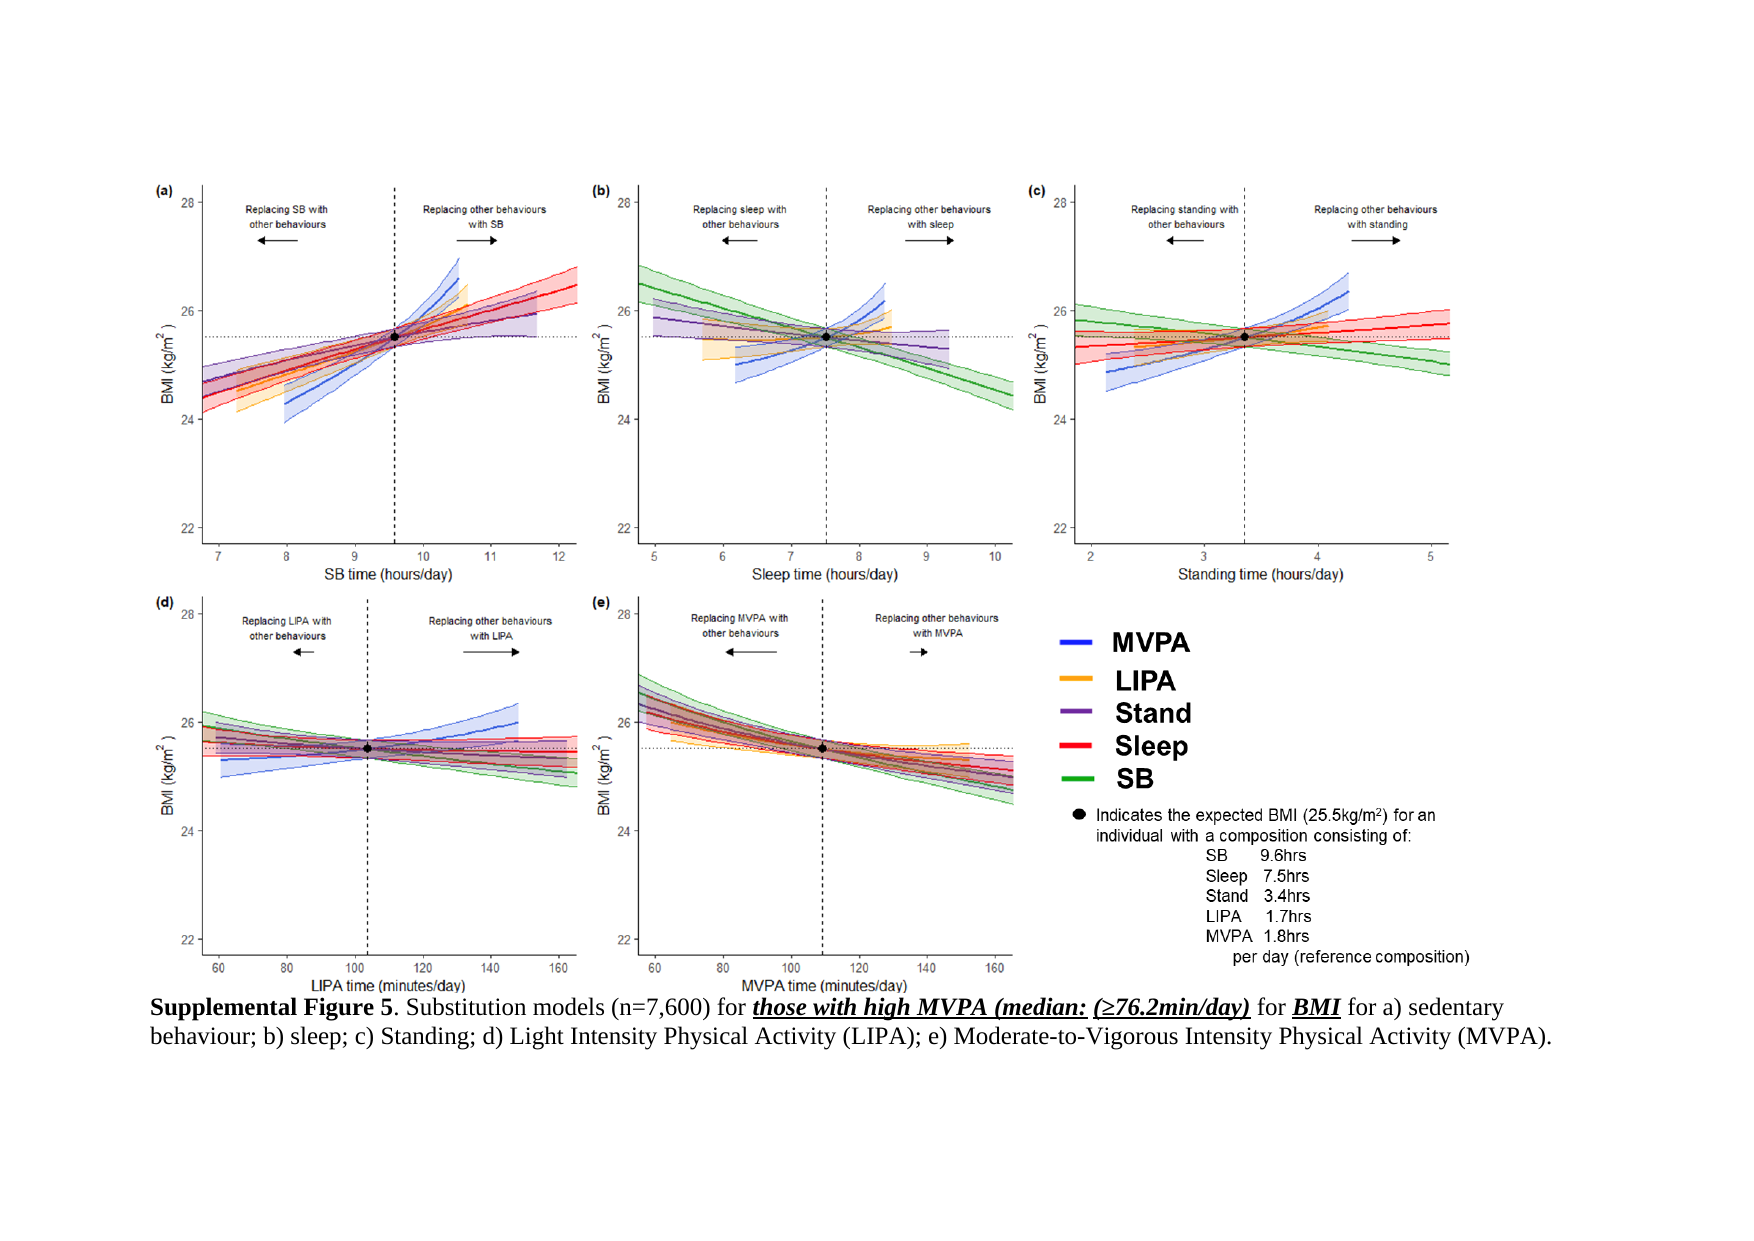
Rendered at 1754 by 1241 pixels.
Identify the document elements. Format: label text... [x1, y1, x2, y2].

picture [150, 178, 1494, 993]
